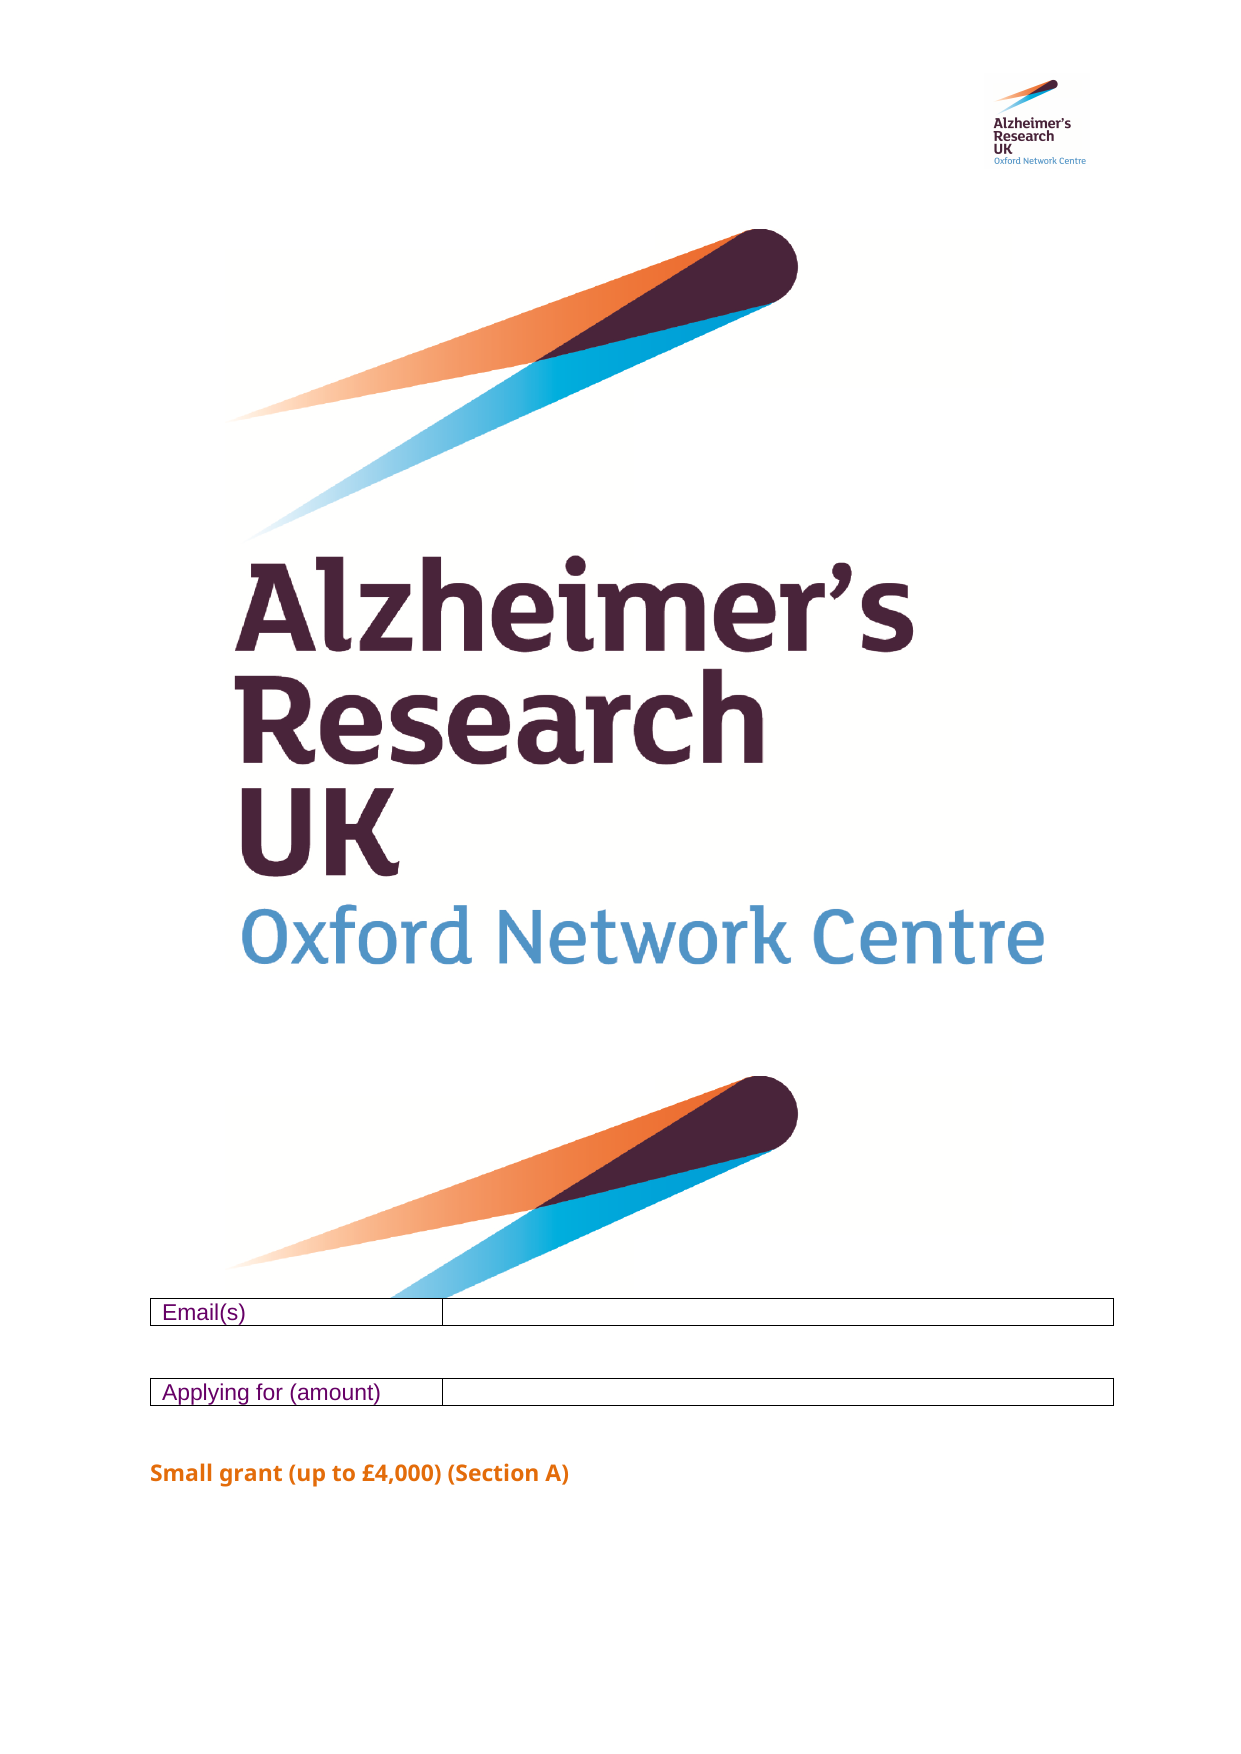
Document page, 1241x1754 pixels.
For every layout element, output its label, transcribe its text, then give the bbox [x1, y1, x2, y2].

table_cell [443, 1299, 1113, 1325]
table_header Applying for (amount) [151, 1379, 442, 1405]
table_header [443, 1379, 1113, 1405]
text Small grant (up to £4,000) (Section A) [150, 1457, 1090, 1520]
table_cell Email(s) [151, 1299, 442, 1325]
picture [150, 73, 1091, 1298]
